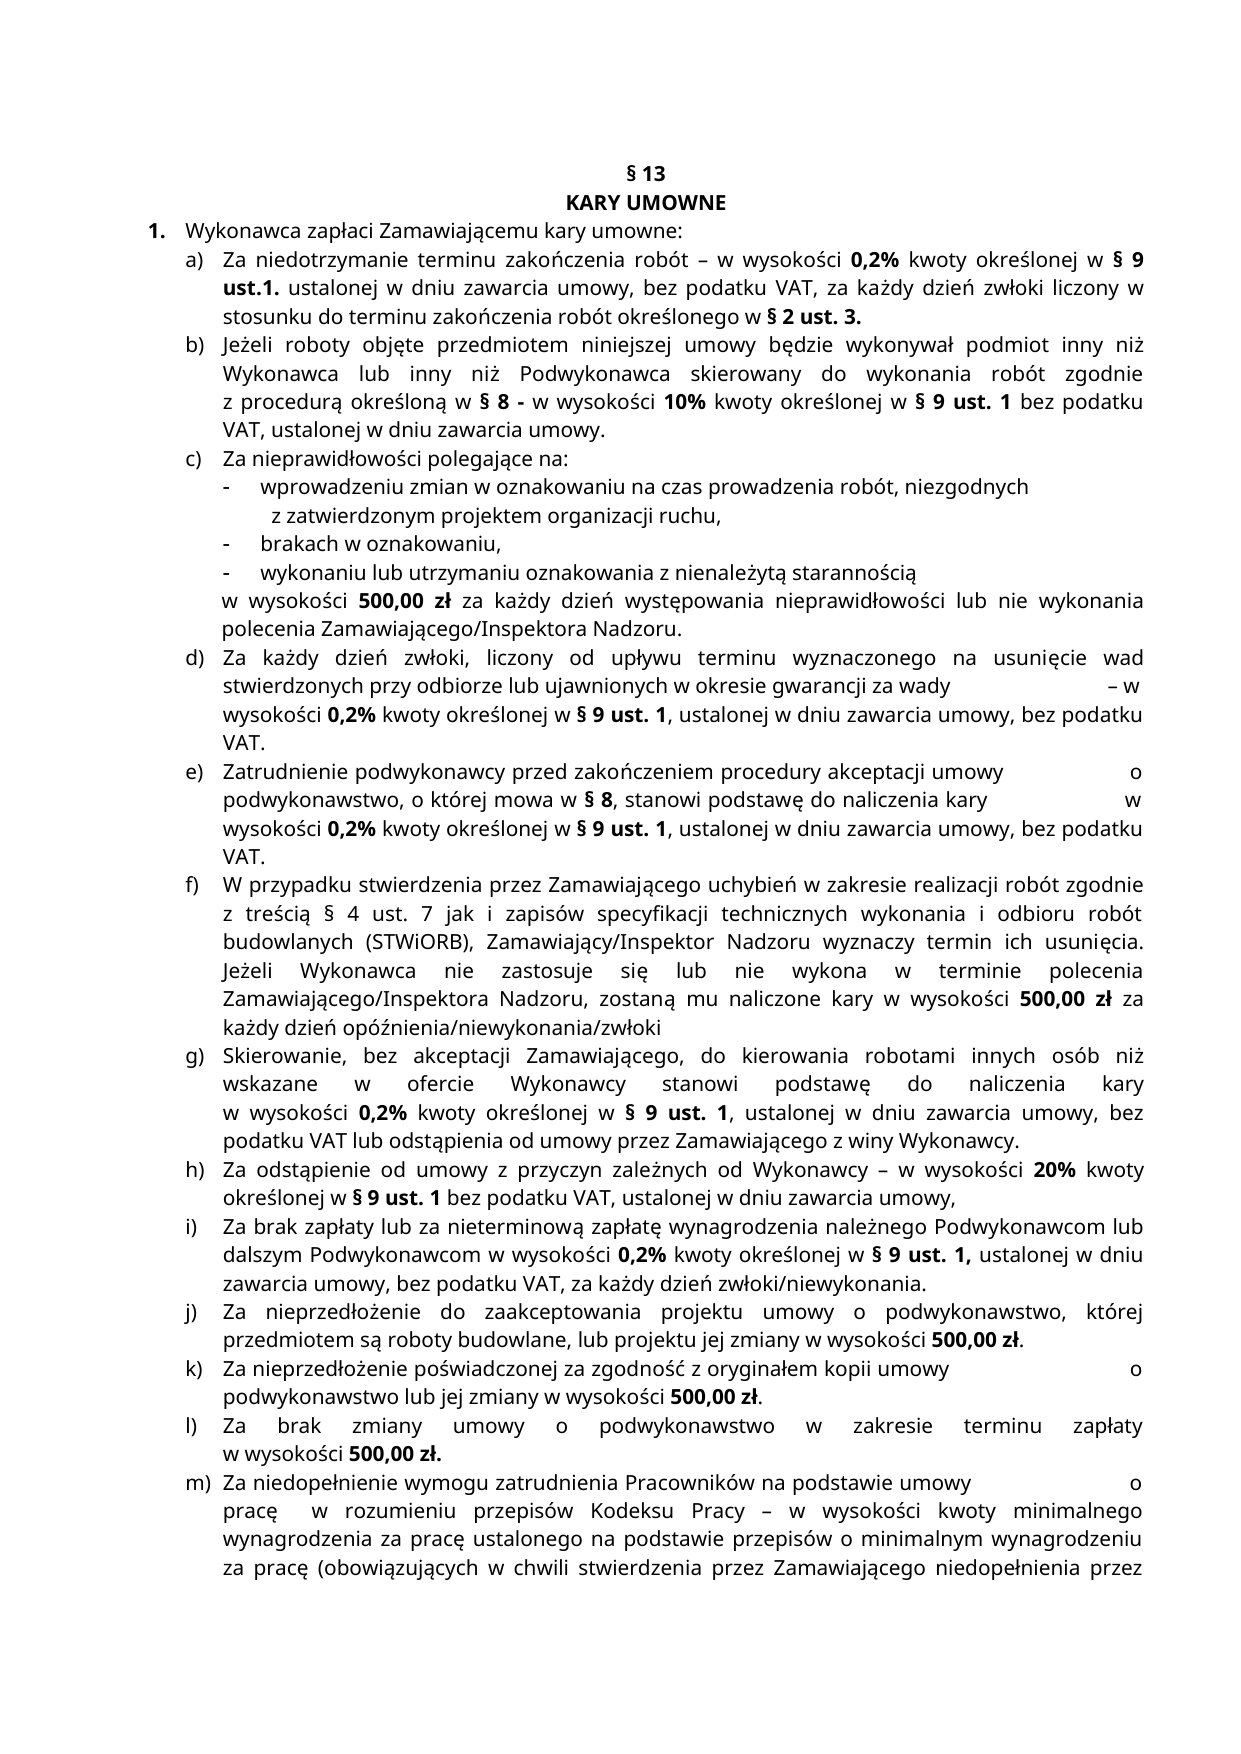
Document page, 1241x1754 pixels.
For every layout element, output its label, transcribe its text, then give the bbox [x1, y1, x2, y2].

text z zatwierdzonym projektem organizacji ruchu, [260, 501, 1144, 529]
list wprowadzeniu zmian w oznakowaniu na czas prowadzenia robót, niezgodnych [223, 472, 1144, 501]
list Jeżeli roboty objęte przedmiotem niniejszej umowy będzie wykonywał podmiot inny niż Wykonawca lub inny niż Podwykonawca skierowany do wykonania robót zgodnie z procedurą określoną w § 8 - w wysokości 10% kwoty określonej w § 9 ust. 1 bez podatku VAT, ustalonej w dniu zawarcia umowy. [185, 330, 1144, 444]
text § 13 [148, 159, 1144, 188]
list Za brak zapłaty lub za nieterminową zapłatę wynagrodzenia należnego Podwykonawcom lub dalszym Podwykonawcom w wysokości 0,2% kwoty określonej w § 9 ust. 1, ustalonej w dniu zawarcia umowy, bez podatku VAT, za każdy dzień zwłoki/niewykonania. [185, 1212, 1144, 1297]
list Za odstąpienie od umowy z przyczyn zależnych od Wykonawcy – w wysokości 20% kwoty określonej w § 9 ust. 1 bez podatku VAT, ustalonej w dniu zawarcia umowy, [185, 1155, 1144, 1212]
list wykonaniu lub utrzymaniu oznakowania z nienależytą starannością [223, 558, 1144, 586]
list W przypadku stwierdzenia przez Zamawiającego uchybień w zakresie realizacji robót zgodnie z treścią § 4 ust. 7 jak i zapisów specyfikacji technicznych wykonania i odbioru robót budowlanych (STWiORB), Zamawiający/Inspektor Nadzoru wyznaczy termin ich usunięcia. Jeżeli Wykonawca nie zastosuje się lub nie wykona w terminie polecenia Zamawiającego/Inspektora Nadzoru, zostaną mu naliczone kary w wysokości 500,00 zł za każdy dzień opóźnienia/niewykonania/zwłoki [185, 871, 1144, 1041]
list Za nieprzedłożenie poświadczonej za zgodność z oryginałem kopii umowy o podwykonawstwo lub jej zmiany w wysokości 500,00 zł. [185, 1354, 1144, 1411]
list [185, 1468, 1144, 1581]
list Skierowanie, bez akceptacji Zamawiającego, do kierowania robotami innych osób niż wskazane w ofercie Wykonawcy stanowi podstawę do naliczenia kary w wysokości 0,2% kwoty określonej w § 9 ust. 1, ustalonej w dniu zawarcia umowy, bez podatku VAT lub odstąpienia od umowy przez Zamawiającego z winy Wykonawcy. [185, 1041, 1144, 1155]
list Za niedotrzymanie terminu zakończenia robót – w wysokości 0,2% kwoty określonej w § 9 ust.1. ustalonej w dniu zawarcia umowy, bez podatku VAT, za każdy dzień zwłoki liczony w stosunku do terminu zakończenia robót określonego w § 2 ust. 3. [185, 245, 1144, 330]
list Zatrudnienie podwykonawcy przed zakończeniem procedury akceptacji umowy o podwykonawstwo, o której mowa w § 8, stanowi podstawę do naliczenia kary w wysokości 0,2% kwoty określonej w § 9 ust. 1, ustalonej w dniu zawarcia umowy, bez podatku VAT. [185, 757, 1144, 871]
list Za nieprzedłożenie do zaakceptowania projektu umowy o podwykonawstwo, której przedmiotem są roboty budowlane, lub projektu jej zmiany w wysokości 500,00 zł. [185, 1297, 1144, 1354]
list brakach w oznakowaniu, [223, 529, 1144, 558]
text KARY UMOWNE [148, 188, 1144, 216]
list Wykonawca zapłaci Zamawiającemu kary umowne: [148, 216, 1144, 245]
text w wysokości 500,00 zł za każdy dzień występowania nieprawidłowości lub nie wykonania polecenia Zamawiającego/Inspektora Nadzoru. [221, 586, 1144, 643]
list Za nieprawidłowości polegające na: [185, 444, 1144, 472]
list Za brak zmiany umowy o podwykonawstwo w zakresie terminu zapłaty w wysokości 500,00 zł. [185, 1411, 1144, 1468]
list Za każdy dzień zwłoki, liczony od upływu terminu wyznaczonego na usunięcie wad stwierdzonych przy odbiorze lub ujawnionych w okresie gwarancji za wady – w wysokości 0,2% kwoty określonej w § 9 ust. 1, ustalonej w dniu zawarcia umowy, bez podatku VAT. [185, 643, 1144, 757]
